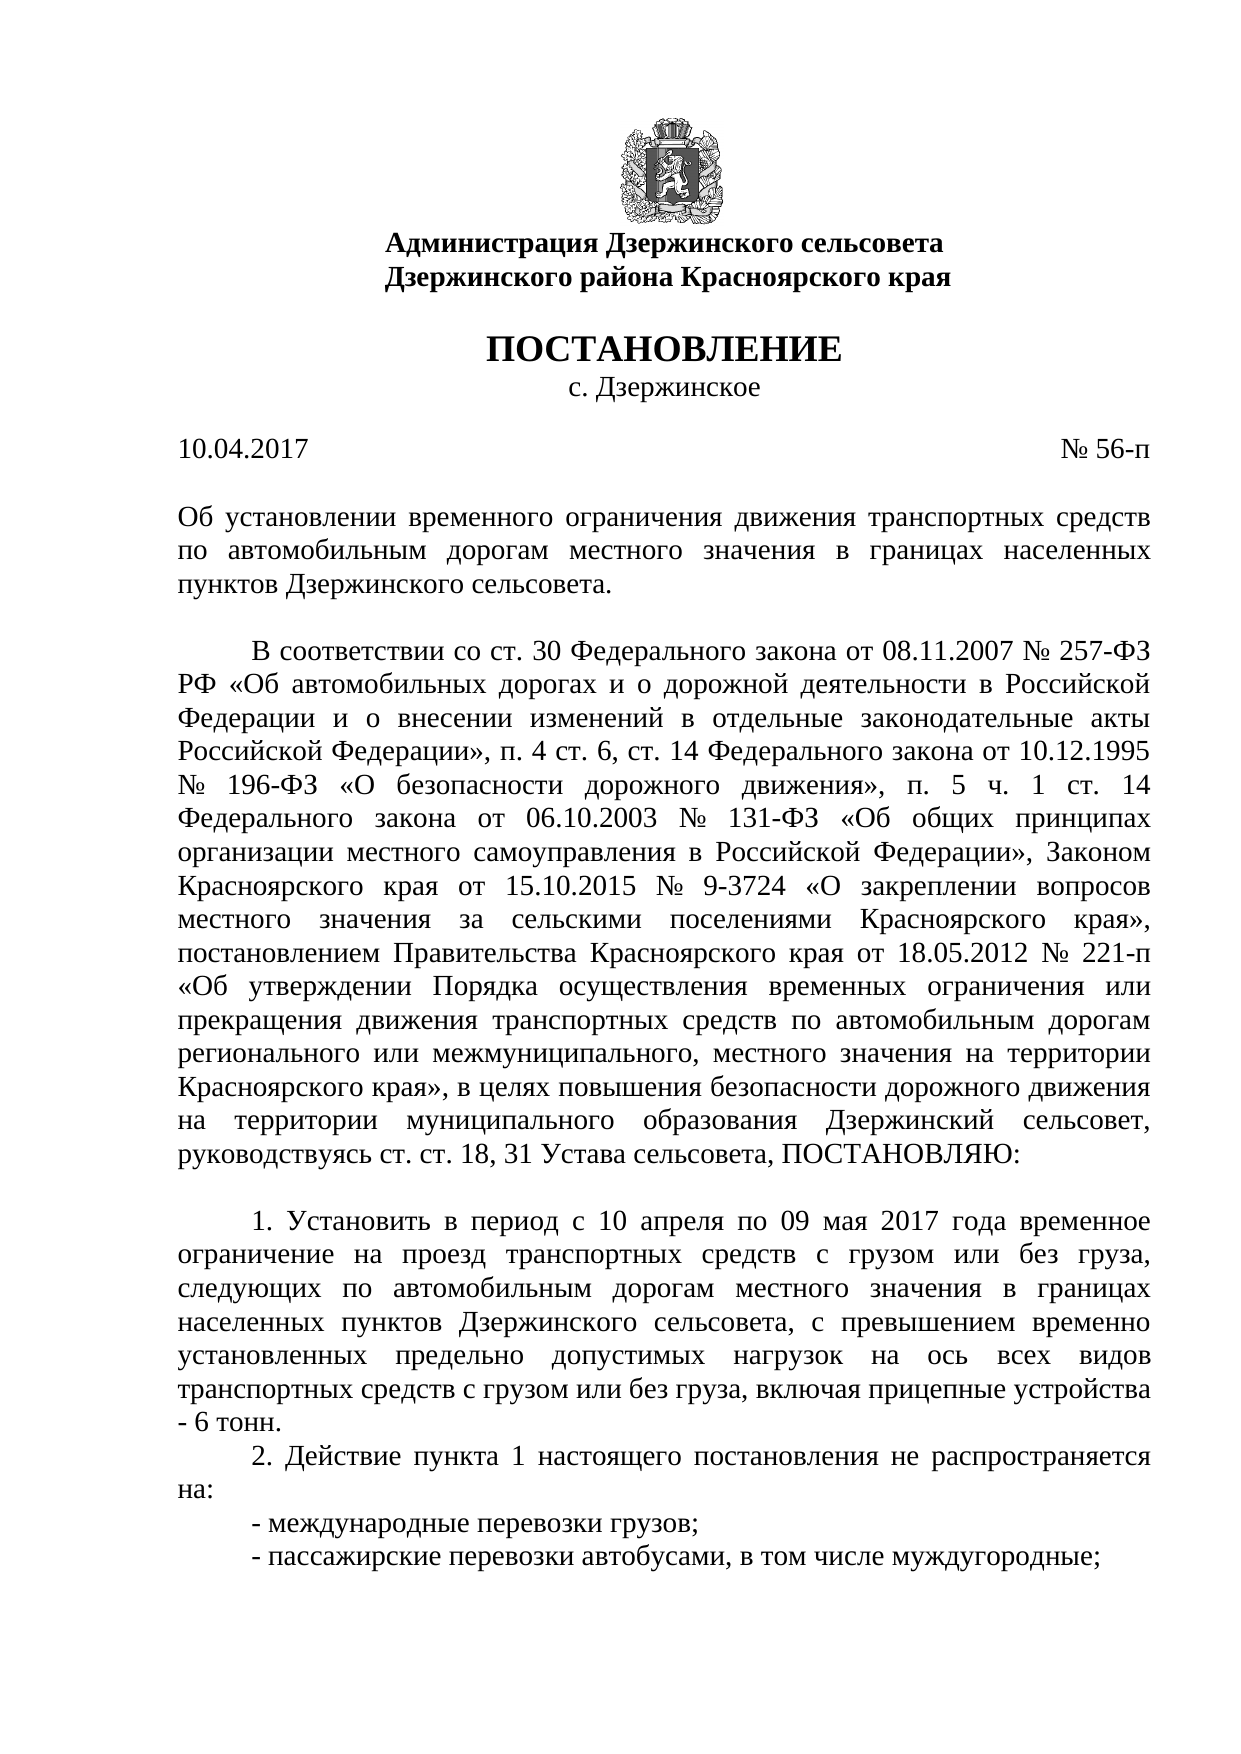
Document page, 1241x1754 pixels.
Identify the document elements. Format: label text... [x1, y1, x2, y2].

text 10.04.2017 № 56-п [177, 432, 1152, 465]
text - пассажирские перевозки автобусами, в том числе муждугородные; [177, 1538, 1152, 1572]
text с. Дзержинское [177, 369, 1152, 403]
picture [620, 118, 724, 226]
text Об установлении временного ограничения движения транспортных средств по автомобильным дорогам местного значения в границах населенных пунктов Дзержинского сельсовета. [177, 499, 1152, 599]
text 2. Действие пункта 1 настоящего постановления не распространяется на: [177, 1438, 1152, 1505]
text В соответствии со ст. 30 Федерального закона от 08.11.2007 № 257-ФЗ РФ «Об автомобильных дорогах и о дорожной деятельности в Российской Федерации и о внесении изменений в отдельные законодательные акты Российской Федерации», п. 4 ст. 6, ст. 14 Федерального закона от 10.12.1995 № 196-ФЗ «О безопасности дорожного движения», п. 5 ч. 1 ст. 14 Федерального закона от 06.10.2003 № 131-ФЗ «Об общих принципах организации местного самоуправления в Российской Федерации», Законом Красноярского края от 15.10.2015 № 9-3724 «О закреплении вопросов местного значения за сельскими поселениями Красноярского края», постановлением Правительства Красноярского края от 18.05.2012 № 221-п «Об утверждении Порядка осуществления временных ограничения или прекращения движения транспортных средств по автомобильным дорогам регионального или межмуниципального, местного значения на территории Красноярского края», в целях повышения безопасности дорожного движения на территории муниципального образования Дзержинский сельсовет, руководствуясь ст. ст. 18, 31 Устава сельсовета, ПОСТАНОВЛЯЮ: [177, 633, 1152, 1169]
text 1. Установить в период с 10 апреля по 09 мая 2017 года временное ограничение на проезд транспортных средств с грузом или без груза, следующих по автомобильным дорогам местного значения в границах населенных пунктов Дзержинского сельсовета, с превышением временно установленных предельно допустимых нагрузок на ось всех видов транспортных средств с грузом или без груза, включая прицепные устройства - 6 тонн. [177, 1203, 1152, 1438]
text ПОСТАНОВЛЕНИЕ [177, 326, 1152, 369]
text - международные перевозки грузов; [177, 1505, 1152, 1538]
title Администрация Дзержинского сельсовета [177, 118, 1152, 259]
text Дзержинского района Красноярского края [177, 259, 1152, 293]
